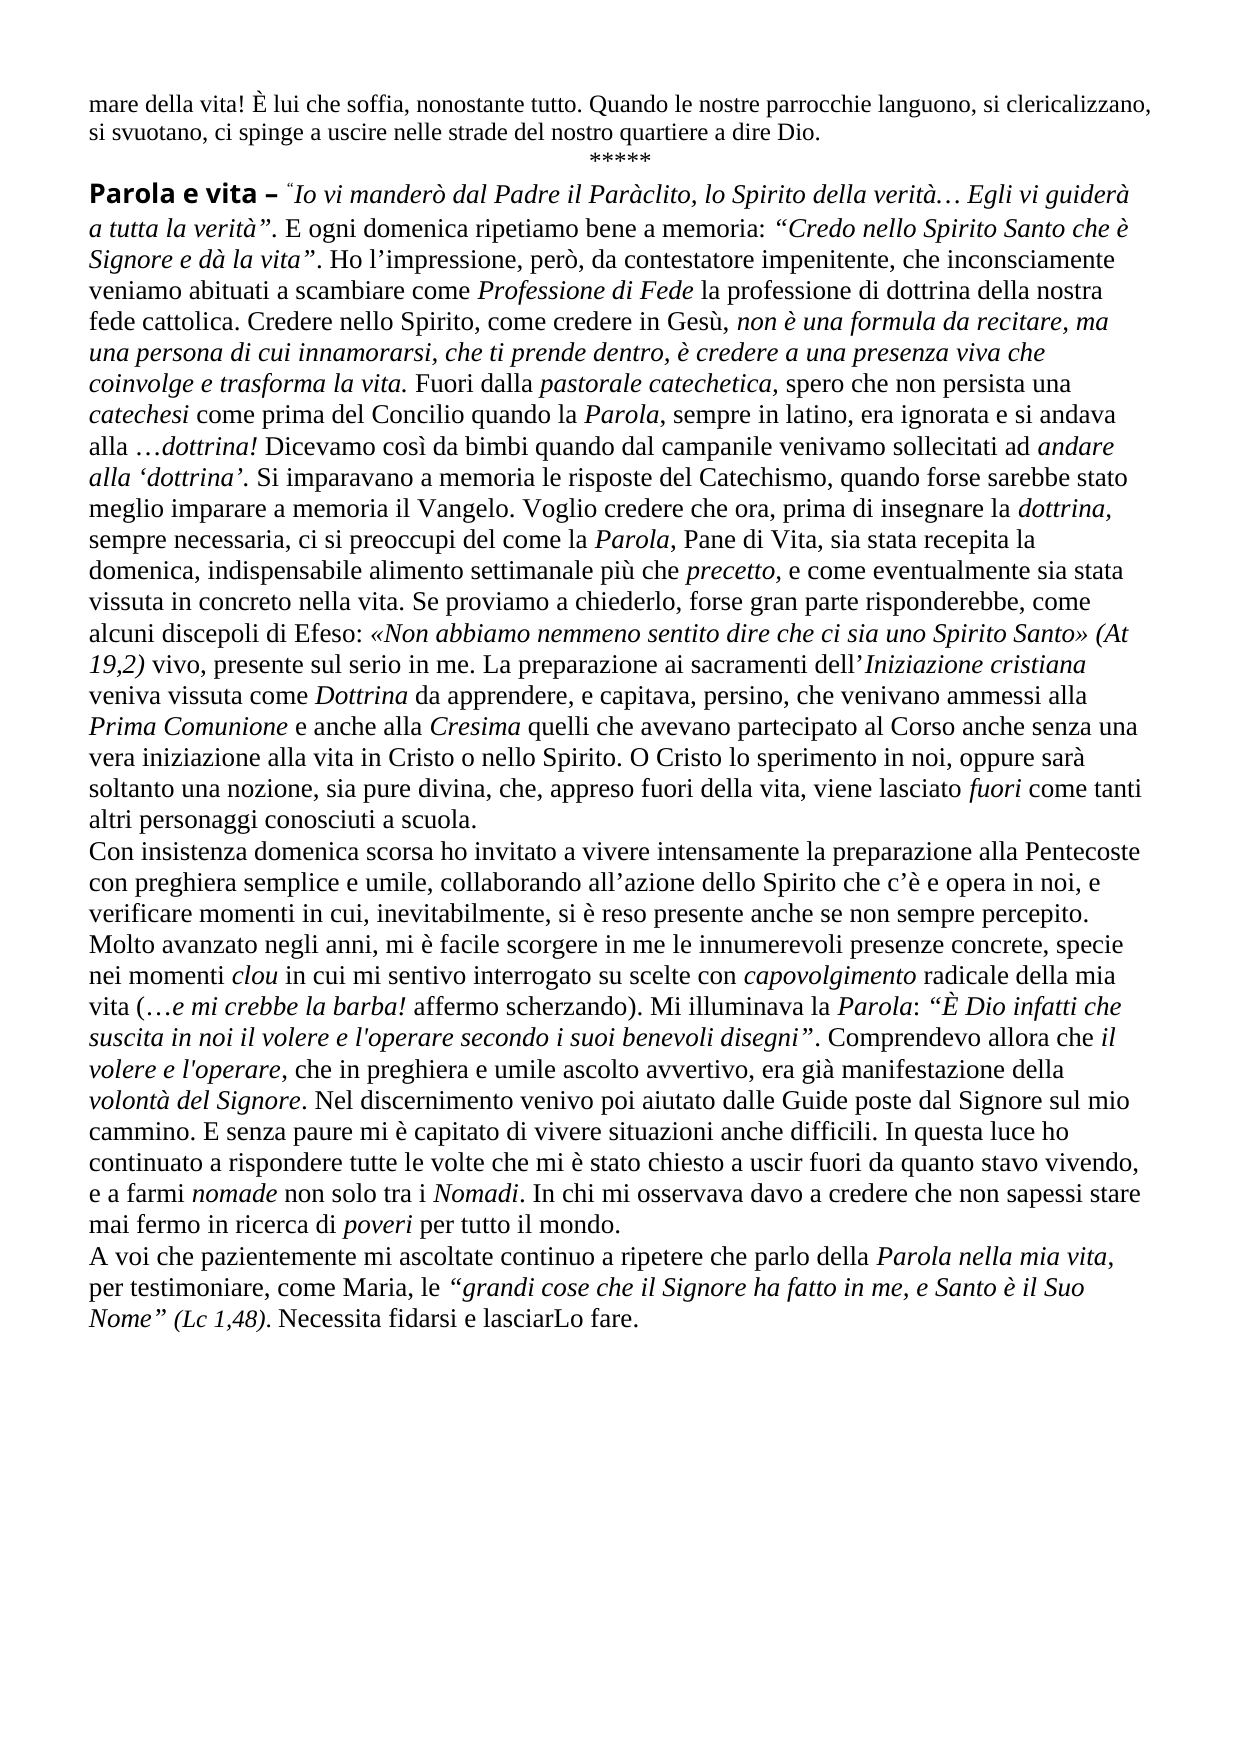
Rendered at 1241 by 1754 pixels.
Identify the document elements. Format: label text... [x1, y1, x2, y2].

text ***** [89, 146, 1152, 175]
text A voi che pazientemente mi ascoltate continuo a ripetere che parlo della Parola nella mia vita, per testimoniare, come Maria, le “grandi cose che il Signore ha fatto in me, e Santo è il Suo Nome” (Lc 1,48). Necessita fidarsi e lasciarLo fare. [89, 1239, 1152, 1333]
text Con insistenza domenica scorsa ho invitato a vivere intensamente la preparazione alla Pentecoste con preghiera semplice e umile, collaborando all’azione dello Spirito che c’è e opera in noi, e verificare momenti in cui, inevitabilmente, si è reso presente anche se non sempre percepito. Molto avanzato negli anni, mi è facile scorgere in me le innumerevoli presenze concrete, specie nei momenti clou in cui mi sentivo interrogato su scelte con capovolgimento radicale della mia vita (…e mi crebbe la barba! affermo scherzando). Mi illuminava la Parola: “È Dio infatti che suscita in noi il volere e l'operare secondo i suoi benevoli disegni”. Comprendevo allora che il volere e l'operare, che in preghiera e umile ascolto avvertivo, era già manifestazione della volontà del Signore. Nel discernimento venivo poi aiutato dalle Guide poste dal Signore sul mio cammino. E senza paure mi è capitato di vivere situazioni anche difficili. In questa luce ho continuato a rispondere tutte le volte che mi è stato chiesto a uscir fuori da quanto stavo vivendo, e a farmi nomade non solo tra i Nomadi. In chi mi osservava davo a credere che non sapessi stare mai fermo in ricerca di poveri per tutto il mondo. [89, 835, 1152, 1239]
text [89, 89, 1152, 146]
text Parola e vita – “Io vi manderò dal Padre il Paràclito, lo Spirito della verità… Egli vi guiderà a tutta la verità”. E ogni domenica ripetiamo bene a memoria: “Credo nello Spirito Santo che è Signore e dà la vita”. Ho l’impressione, però, da contestatore impenitente, che inconsciamente veniamo abituati a scambiare come Professione di Fede la professione di dottrina della nostra fede cattolica. Credere nello Spirito, come credere in Gesù, non è una formula da recitare, ma una persona di cui innamorarsi, che ti prende dentro, è credere a una presenza viva che coinvolge e trasforma la vita. Fuori dalla pastorale catechetica, spero che non persista una catechesi come prima del Concilio quando la Parola, sempre in latino, era ignorata e si andava alla …dottrina! Dicevamo così da bimbi quando dal campanile venivamo sollecitati ad andare alla ‘dottrina’. Si imparavano a memoria le risposte del Catechismo, quando forse sarebbe stato meglio imparare a memoria il Vangelo. Voglio credere che ora, prima di insegnare la dottrina, sempre necessaria, ci si preoccupi del come la Parola, Pane di Vita, sia stata recepita la domenica, indispensabile alimento settimanale più che precetto, e come eventualmente sia stata vissuta in concreto nella vita. Se proviamo a chiederlo, forse gran parte risponderebbe, come alcuni discepoli di Efeso: «Non abbiamo nemmeno sentito dire che ci sia uno Spirito Santo» (At 19,2) vivo, presente sul serio in me. La preparazione ai sacramenti dell’Iniziazione cristiana veniva vissuta come Dottrina da apprendere, e capitava, persino, che venivano ammessi alla Prima Comunione e anche alla Cresima quelli che avevano partecipato al Corso anche senza una vera iniziazione alla vita in Cristo o nello Spirito. O Cristo lo sperimento in noi, oppure sarà soltanto una nozione, sia pure divina, che, appreso fuori della vita, viene lasciato fuori come tanti altri personaggi conosciuti a scuola. [89, 175, 1152, 835]
